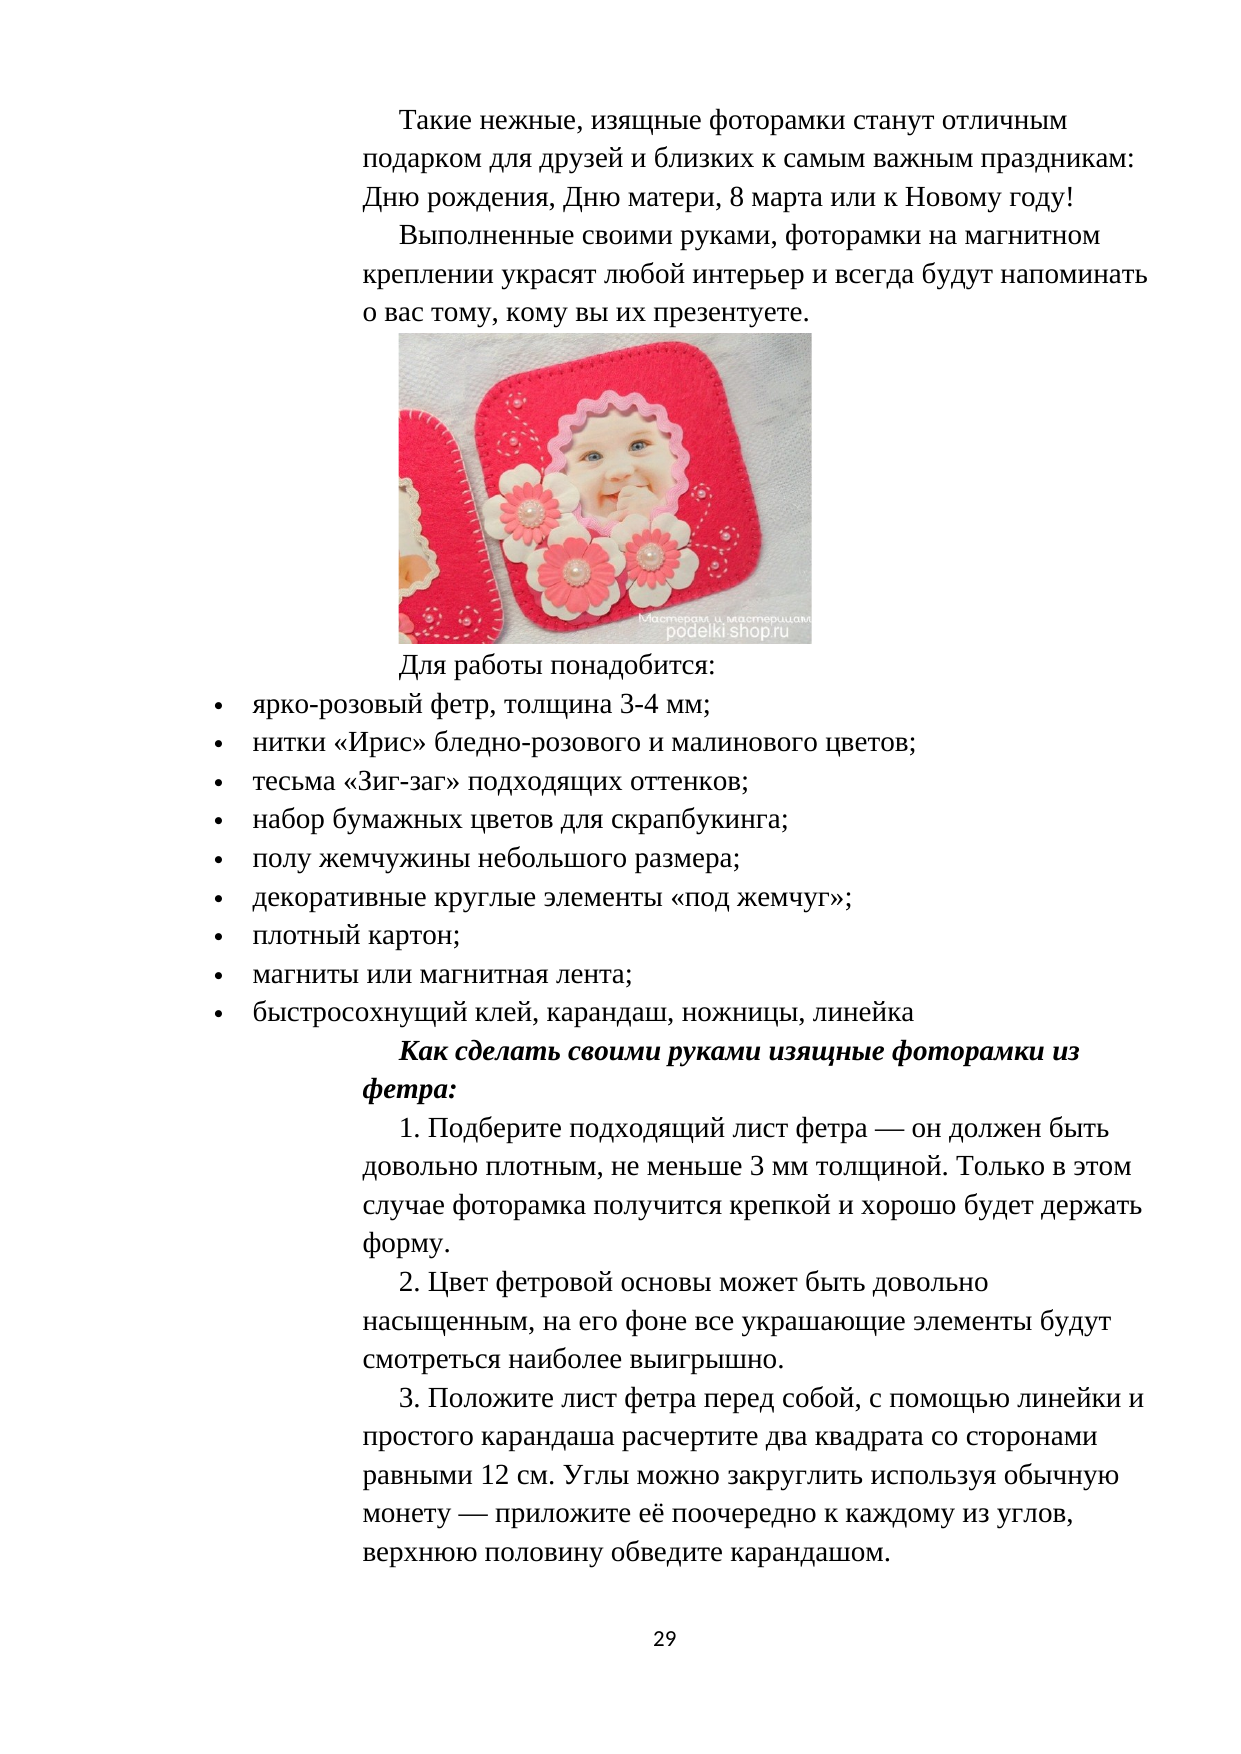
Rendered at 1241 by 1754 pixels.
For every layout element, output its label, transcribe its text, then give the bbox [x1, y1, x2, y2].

list декоративные круглые элементы «под жемчуг»; [215, 879, 1152, 912]
list 3. Положите лист фетра перед собой, с помощью линейки и простого карандаша расчертите два квадрата со сторонами равными 12 см. Углы можно закруглить используя обычную монету — приложите её поочередно к каждому из углов, верхнюю половину обведите карандашом. [362, 1380, 1152, 1567]
list тесьма «Зиг-заг» подходящих оттенков; [215, 763, 1152, 797]
list ярко-розовый фетр, толщина 3-4 мм; [215, 686, 1152, 719]
list магниты или магнитная лента; [215, 956, 1152, 989]
list Для работы понадобится: [362, 647, 1152, 681]
list нитки «Ирис» бледно-розового и малинового цветов; [215, 724, 1152, 758]
list плотный картон; [215, 917, 1152, 951]
list Выполненные своими руками, фоторамки на магнитном креплении украсят любой интерьер и всегда будут напоминать о вас тому, кому вы их презентуете. [362, 217, 1152, 328]
list 2. Цвет фетровой основы может быть довольно насыщенным, на его фоне все украшающие элементы будут смотреться наиболее выигрышно. [362, 1264, 1152, 1375]
list полу жемчужины небольшого размера; [215, 840, 1152, 874]
list Такие нежные, изящные фоторамки станут отличным подарком для друзей и близких к самым важным праздникам: Дню рождения, Дню матери, 8 марта или к Новому году! [362, 102, 1152, 212]
list набор бумажных цветов для скрапбукинга; [215, 802, 1152, 835]
list быстросохнущий клей, карандаш, ножницы, линейка [215, 994, 1152, 1028]
list Как сделать своими руками изящные фоторамки из фетра: [362, 1033, 1152, 1105]
picture [398, 333, 812, 644]
list 1. Подберите подходящий лист фетра — он должен быть довольно плотным, не меньше 3 мм толщиной. Только в этом случае фоторамка получится крепкой и хорошо будет держать форму. [362, 1110, 1152, 1259]
